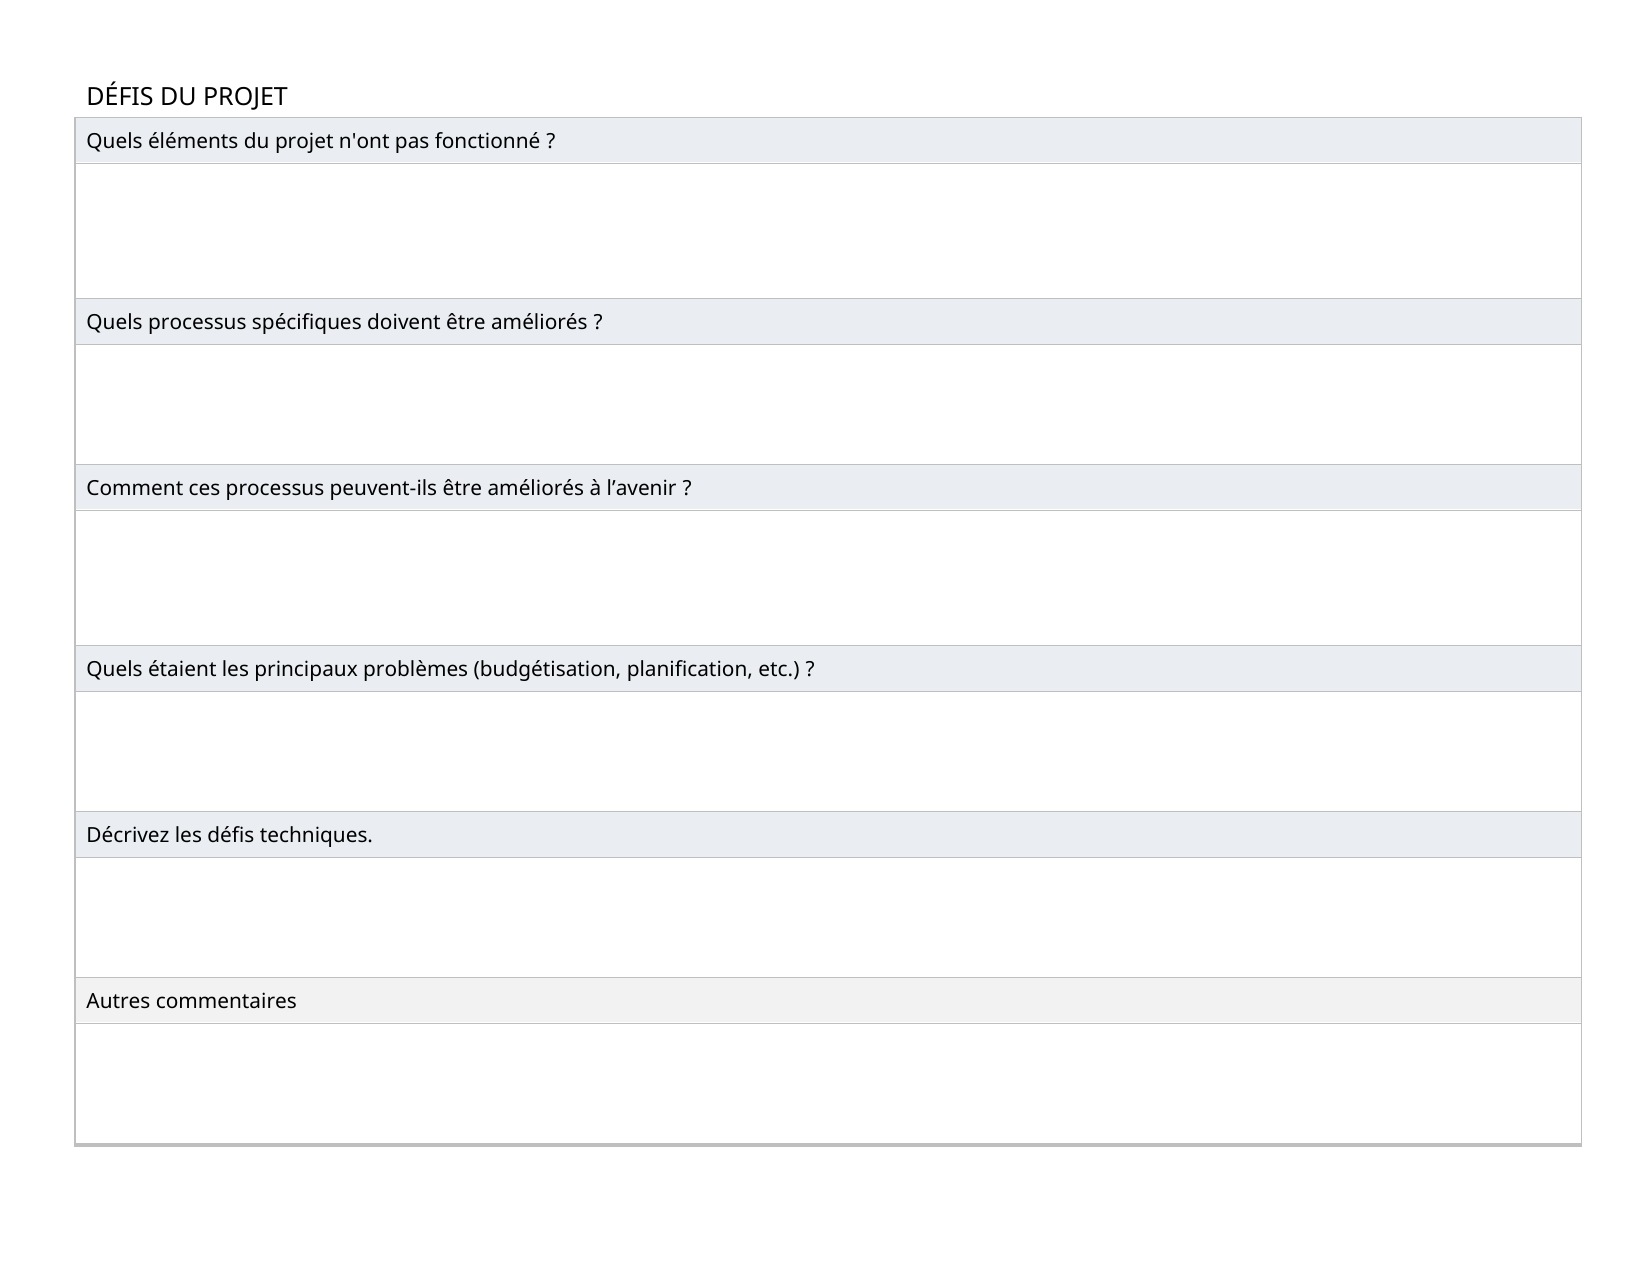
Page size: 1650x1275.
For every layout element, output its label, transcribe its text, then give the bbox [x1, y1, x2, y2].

table_header DÉFIS DU PROJET [75, 75, 1581, 117]
table_cell [76, 1024, 1581, 1142]
table_cell [76, 164, 1581, 298]
table_cell [76, 858, 1581, 977]
table_cell Quels éléments du projet n'ont pas fonctionné ? [76, 118, 1581, 162]
table_cell Décrivez les défis techniques. [76, 812, 1581, 857]
table_cell Quels processus spécifiques doivent être améliorés ? [76, 299, 1581, 344]
table_cell Autres commentaires [76, 978, 1581, 1022]
table_cell [76, 345, 1581, 464]
table_cell [76, 511, 1581, 645]
table_cell Comment ces processus peuvent-ils être améliorés à l’avenir ? [76, 465, 1581, 509]
table_cell [76, 692, 1581, 811]
table_cell Quels étaient les principaux problèmes (budgétisation, planification, etc.) ? [76, 646, 1581, 691]
